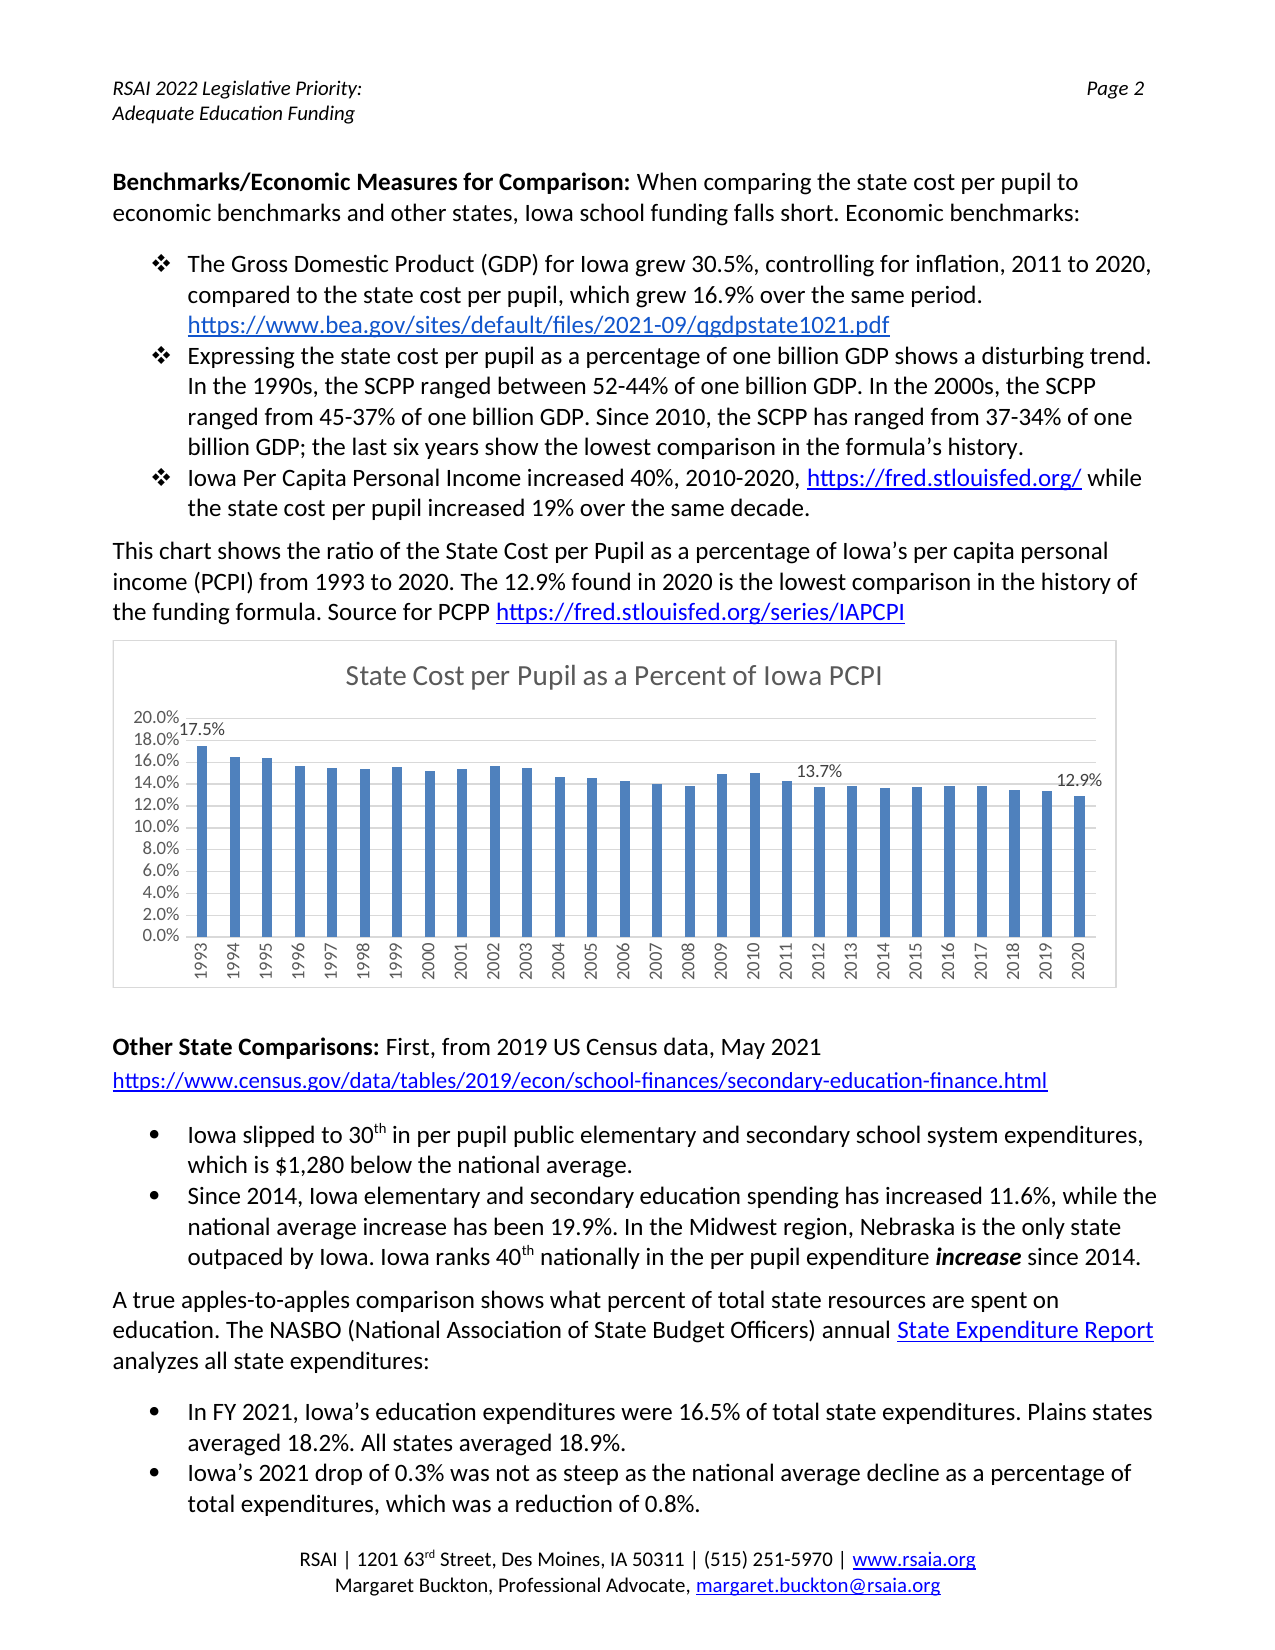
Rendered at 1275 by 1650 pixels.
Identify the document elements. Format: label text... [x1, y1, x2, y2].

text This chart shows the ratio of the State Cost per Pupil as a percentage of Iowa’s per capita personal income (PCPI) from 1993 to 2020. The 12.9% found in 2020 is the lowest comparison in the history of the funding formula. Source for PCPP https://fred.stlouisfed.org/series/IAPCPI [112, 535, 1162, 627]
list In FY 2021, Iowa’s education expenditures were 16.5% of total state expenditures. Plains states averaged 18.2%. All states averaged 18.9%. [150, 1397, 1162, 1458]
list Since 2014, Iowa elementary and secondary education spending has increased 11.6%, while the national average increase has been 19.9%. In the Midwest region, Nebraska is the only state outpaced by Iowa. Iowa ranks 40th nationally in the per pupil expenditure increase since 2014. [150, 1180, 1162, 1272]
text Benchmarks/Economic Measures for Comparison: When comparing the state cost per pupil to economic benchmarks and other states, Iowa school funding falls short. Economic benchmarks: [112, 166, 1162, 227]
list The Gross Domestic Product (GDP) for Iowa grew 30.5%, controlling for inflation, 2011 to 2020, compared to the state cost per pupil, which grew 16.9% over the same period. https://www.bea.gov/sites/default/files/2021-09/qgdpstate1021.pdf [150, 248, 1162, 340]
text A true apples-to-apples comparison shows what percent of total state resources are spent on education. The NASBO (National Association of State Budget Officers) annual State Expenditure Report analyzes all state expenditures: [112, 1284, 1162, 1376]
list Expressing the state cost per pupil as a percentage of one billion GDP shows a disturbing trend. In the 1990s, the SCPP ranged between 52-44% of one billion GDP. In the 2000s, the SCPP ranged from 45-37% of one billion GDP. Since 2010, the SCPP has ranged from 37-34% of one billion GDP; the last six years show the lowest comparison in the formula’s history. [150, 340, 1162, 462]
list Iowa’s 2021 drop of 0.3% was not as steep as the national average decline as a percentage of total expenditures, which was a reduction of 0.8%. [150, 1458, 1162, 1519]
text Other State Comparisons: First, from 2019 US Census data, May 2021 https://www.census.gov/data/tables/2019/econ/school-finances/secondary-education-finance.html [112, 1031, 1162, 1094]
list Iowa Per Capita Personal Income increased 40%, 2010-2020, https://fred.stlouisfed.org/ while the state cost per pupil increased 19% over the same decade. [150, 462, 1162, 523]
list Iowa slipped to 30th in per pupil public elementary and secondary school system expenditures, which is $1,280 below the national average. [150, 1119, 1162, 1180]
